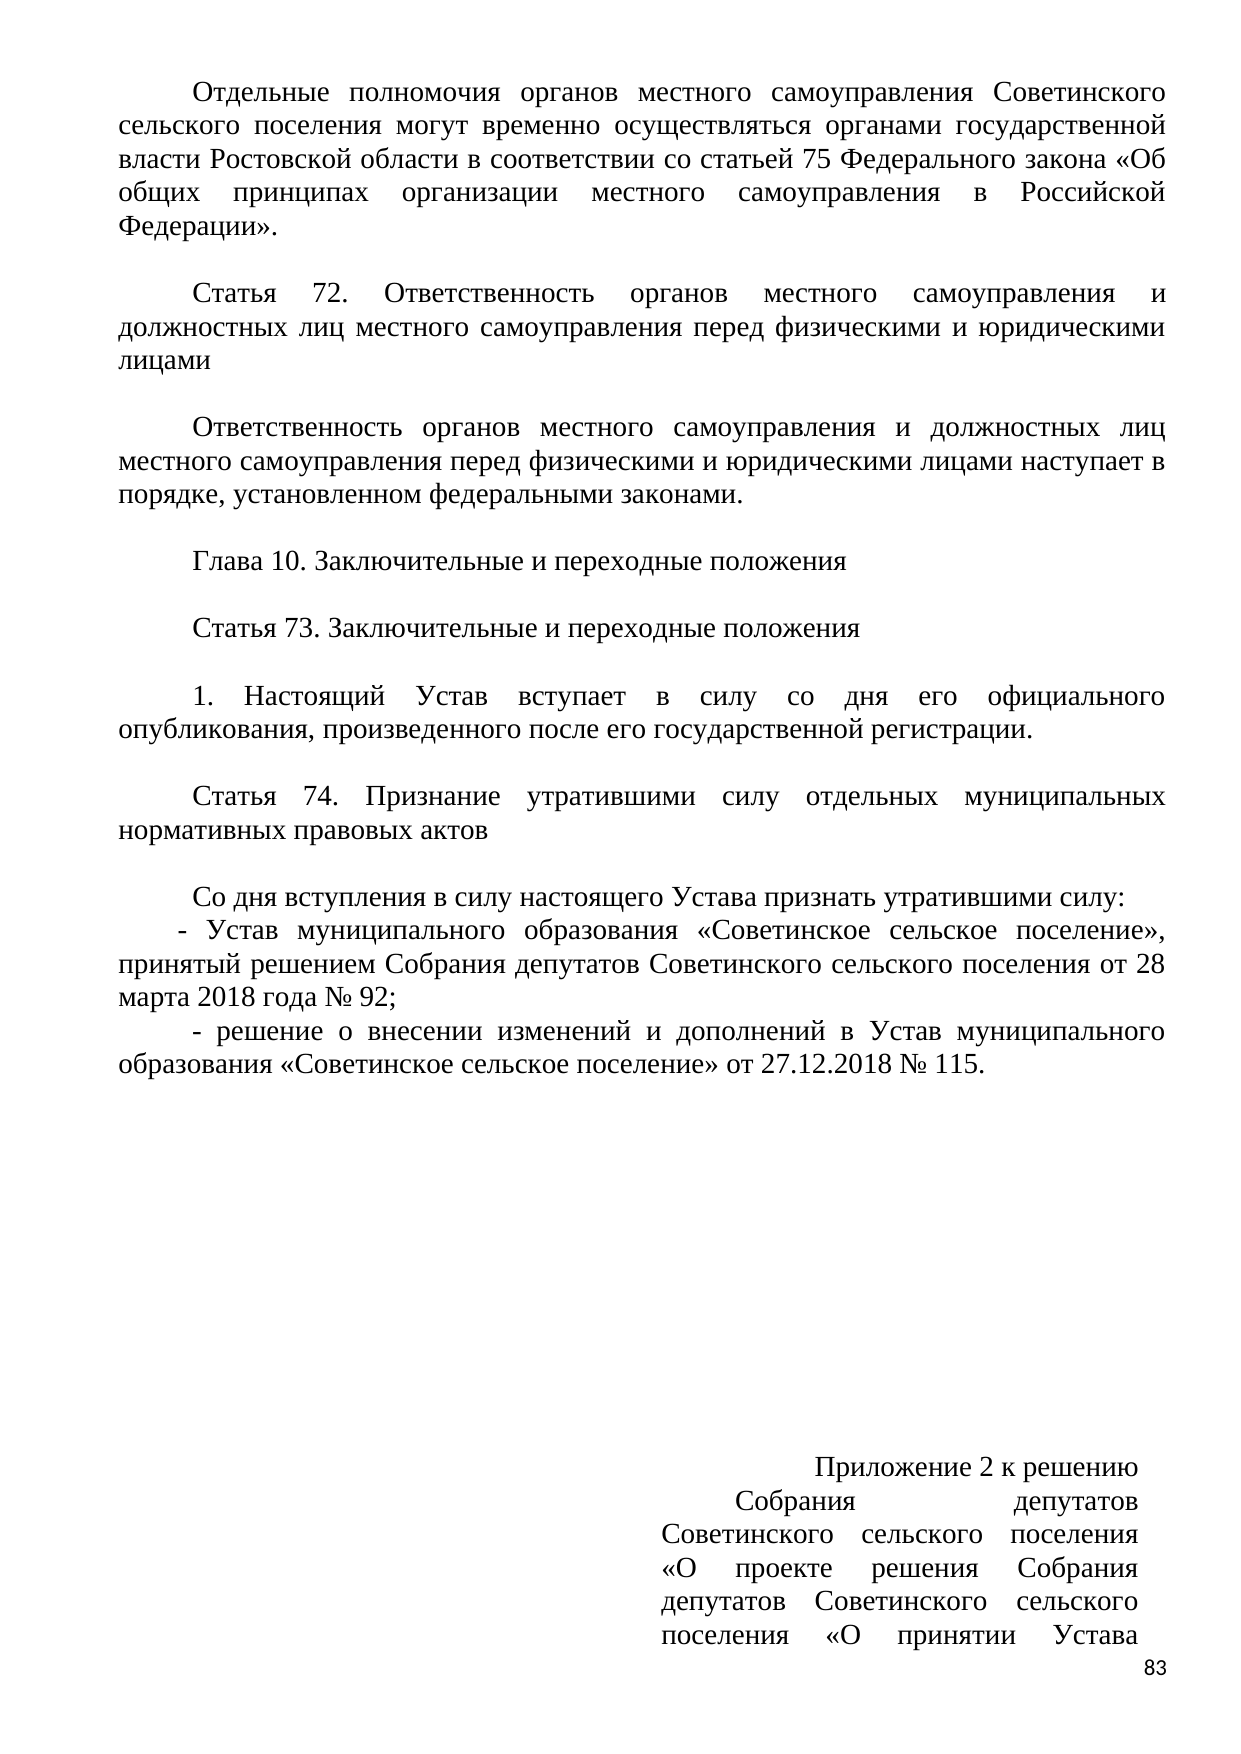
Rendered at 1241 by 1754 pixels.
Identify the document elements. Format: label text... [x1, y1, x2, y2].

text - Устав муниципального образования «Советинское сельское поселение», принятый решением Собрания депутатов Советинского сельского поселения от 28 марта 2018 года № 92; [118, 912, 1167, 1013]
text - решение о внесении изменений и дополнений в Устав муниципального образования «Советинское сельское поселение» от 27.12.2018 № 115. [118, 1013, 1167, 1080]
text 1. Настоящий Устав вступает в силу со дня его официального опубликования, произведенного после его государственной регистрации. [118, 678, 1167, 745]
text Статья 72. Ответственность органов местного самоуправления и должностных лиц местного самоуправления перед физическими и юридическими лицами [118, 275, 1167, 376]
text Статья 73. Заключительные и переходные положения [118, 611, 1167, 644]
text Ответственность органов местного самоуправления и должностных лиц местного самоуправления перед физическими и юридическими лицами наступает в порядке, установленном федеральными законами. [118, 409, 1167, 510]
text Со дня вступления в силу настоящего Устава признать утратившими силу: [118, 879, 1167, 912]
text Отдельные полномочия органов местного самоуправления Советинского сельского поселения могут временно осуществляться органами государственной власти Ростовской области в соответствии со статьей 75 Федерального закона «Об общих принципах организации местного самоуправления в Российской Федерации». [118, 74, 1167, 242]
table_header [650, 1449, 1150, 1650]
text Статья 74. Признание утратившими силу отдельных муниципальных нормативных правовых актов [118, 778, 1167, 845]
text Глава 10. Заключительные и переходные положения [118, 543, 1167, 577]
